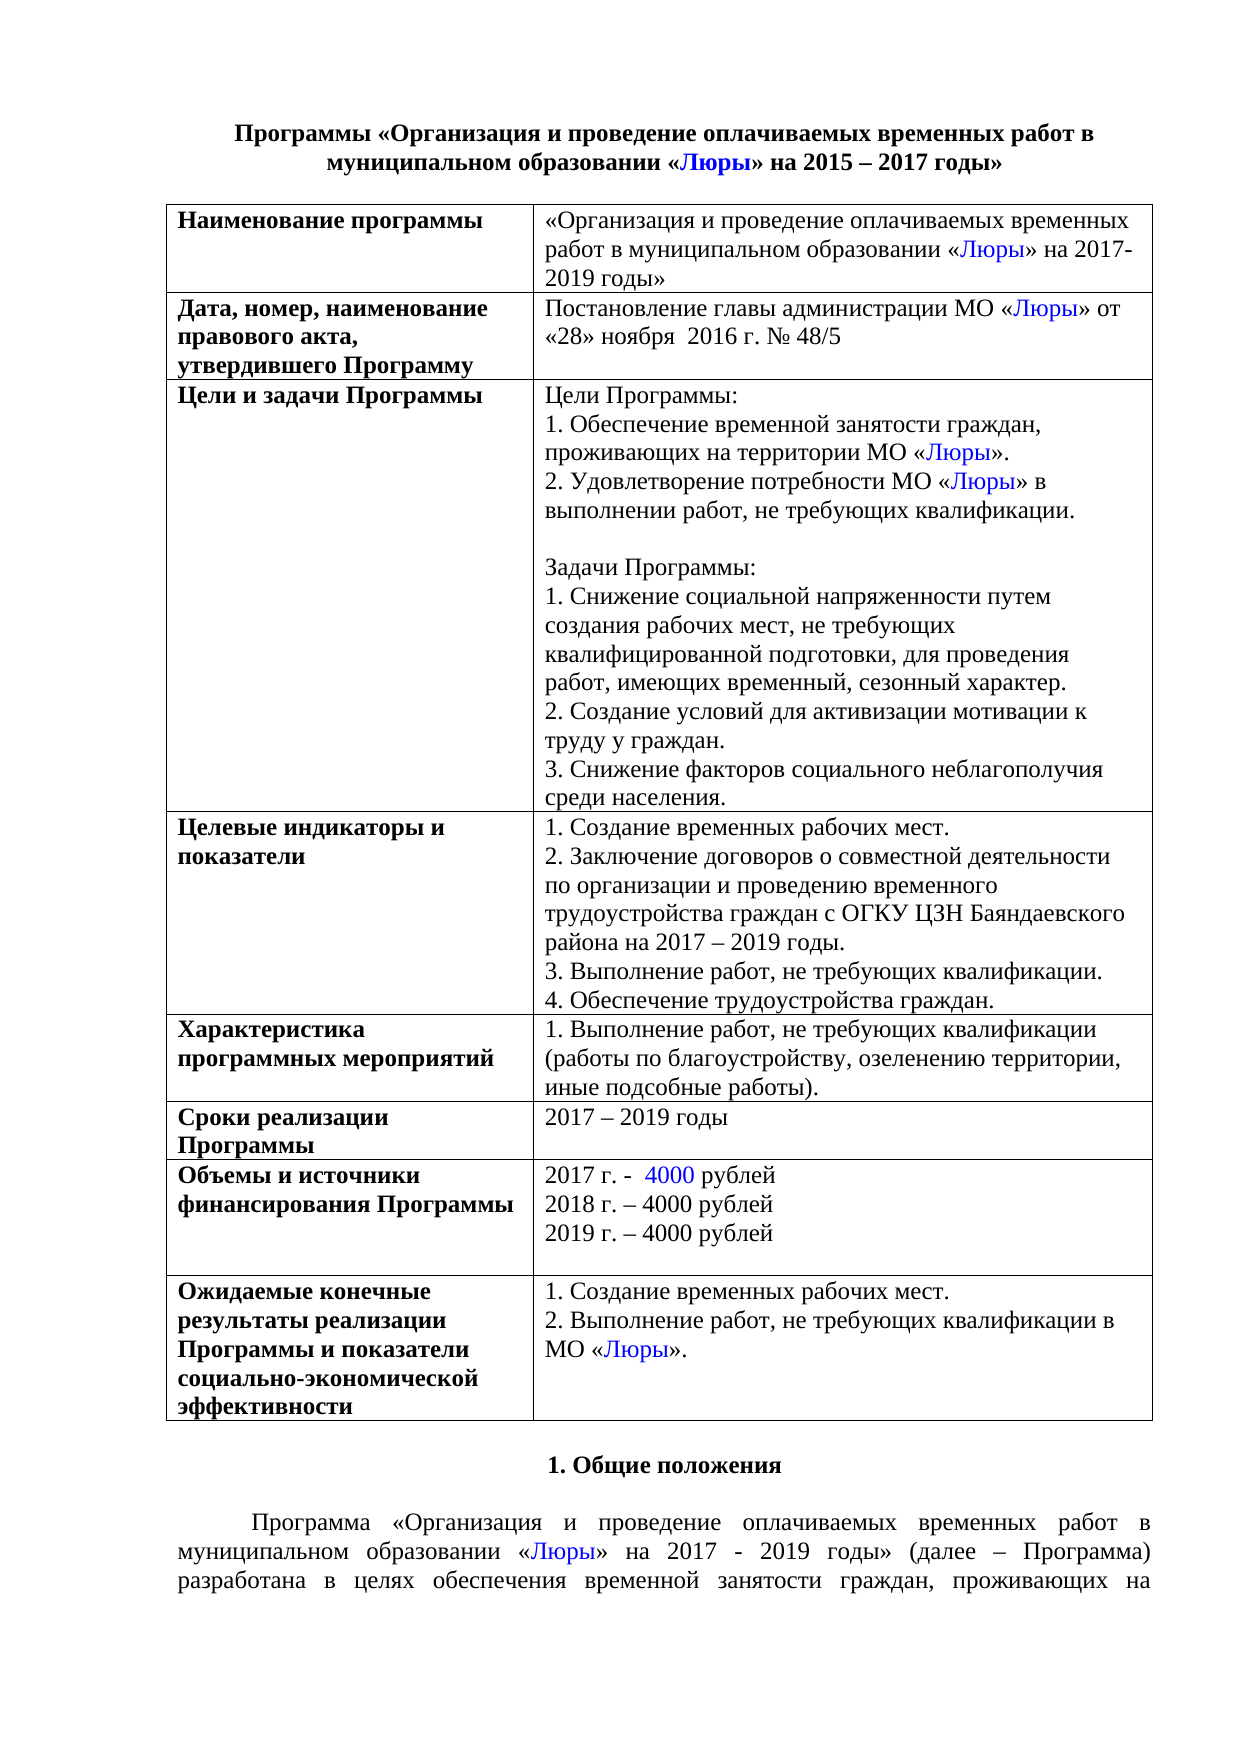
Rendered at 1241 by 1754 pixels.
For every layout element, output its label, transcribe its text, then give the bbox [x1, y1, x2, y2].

table_cell Объемы и источники финансирования Программы [167, 1160, 533, 1275]
text 1. Общие положения [177, 1450, 1152, 1479]
table_cell Ожидаемые конечные результаты реализации Программы и показатели социально-экономической эффективности [167, 1276, 533, 1420]
table_cell Дата, номер, наименование правового акта, утвердившего Программу [167, 293, 533, 379]
table_cell Постановление главы администрации МО «Люры» от «28» ноября 2016 г. № 48/5 [534, 293, 1152, 379]
text Программы «Организация и проведение оплачиваемых временных работ в муниципальном образовании «Люры» на 2015 – 2017 годы» [177, 118, 1152, 176]
table_cell 1. Выполнение работ, не требующих квалификации (работы по благоустройству, озеленению территории, иные подсобные работы). [534, 1015, 1152, 1101]
table_cell Целевые индикаторы и показатели [167, 812, 533, 1013]
table_cell 1. Создание временных рабочих мест. 2. Заключение договоров о совместной деятельности по организации и проведению временного трудоустройства граждан с ОГКУ ЦЗН Баяндаевского района на 2017 – 2019 годы. 3. Выполнение работ, не требующих квалификации. 4. Обеспечение трудоустройства граждан. [534, 812, 1152, 1013]
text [177, 1507, 1152, 1594]
table_cell Характеристика программных мероприятий [167, 1015, 533, 1101]
table_cell 2017 – 2019 годы [534, 1102, 1152, 1159]
table_cell 1. Создание временных рабочих мест. 2. Выполнение работ, не требующих квалификации в МО «Люры». [534, 1276, 1152, 1420]
table_header Наименование программы [167, 205, 533, 292]
table_cell Цели и задачи Программы [167, 380, 533, 811]
table_cell Сроки реализации Программы [167, 1102, 533, 1159]
table_cell Цели Программы: 1. Обеспечение временной занятости граждан, проживающих на территории МО «Люры». 2. Удовлетворение потребности МО «Люры» в выполнении работ, не требующих квалификации. Задачи Программы: 1. Снижение социальной напряженности путем создания рабочих мест, не требующих квалифицированной подготовки, для проведения работ, имеющих временный, сезонный характер. 2. Создание условий для активизации мотивации к труду у граждан. 3. Снижение факторов социального неблагополучия среди населения. [534, 380, 1152, 811]
table_cell 2017 г. - 4000 рублей 2018 г. – 4000 рублей 2019 г. – 4000 рублей [534, 1160, 1152, 1275]
table_header «Организация и проведение оплачиваемых временных работ в муниципальном образовании «Люры» на 2017-2019 годы» [534, 205, 1152, 292]
